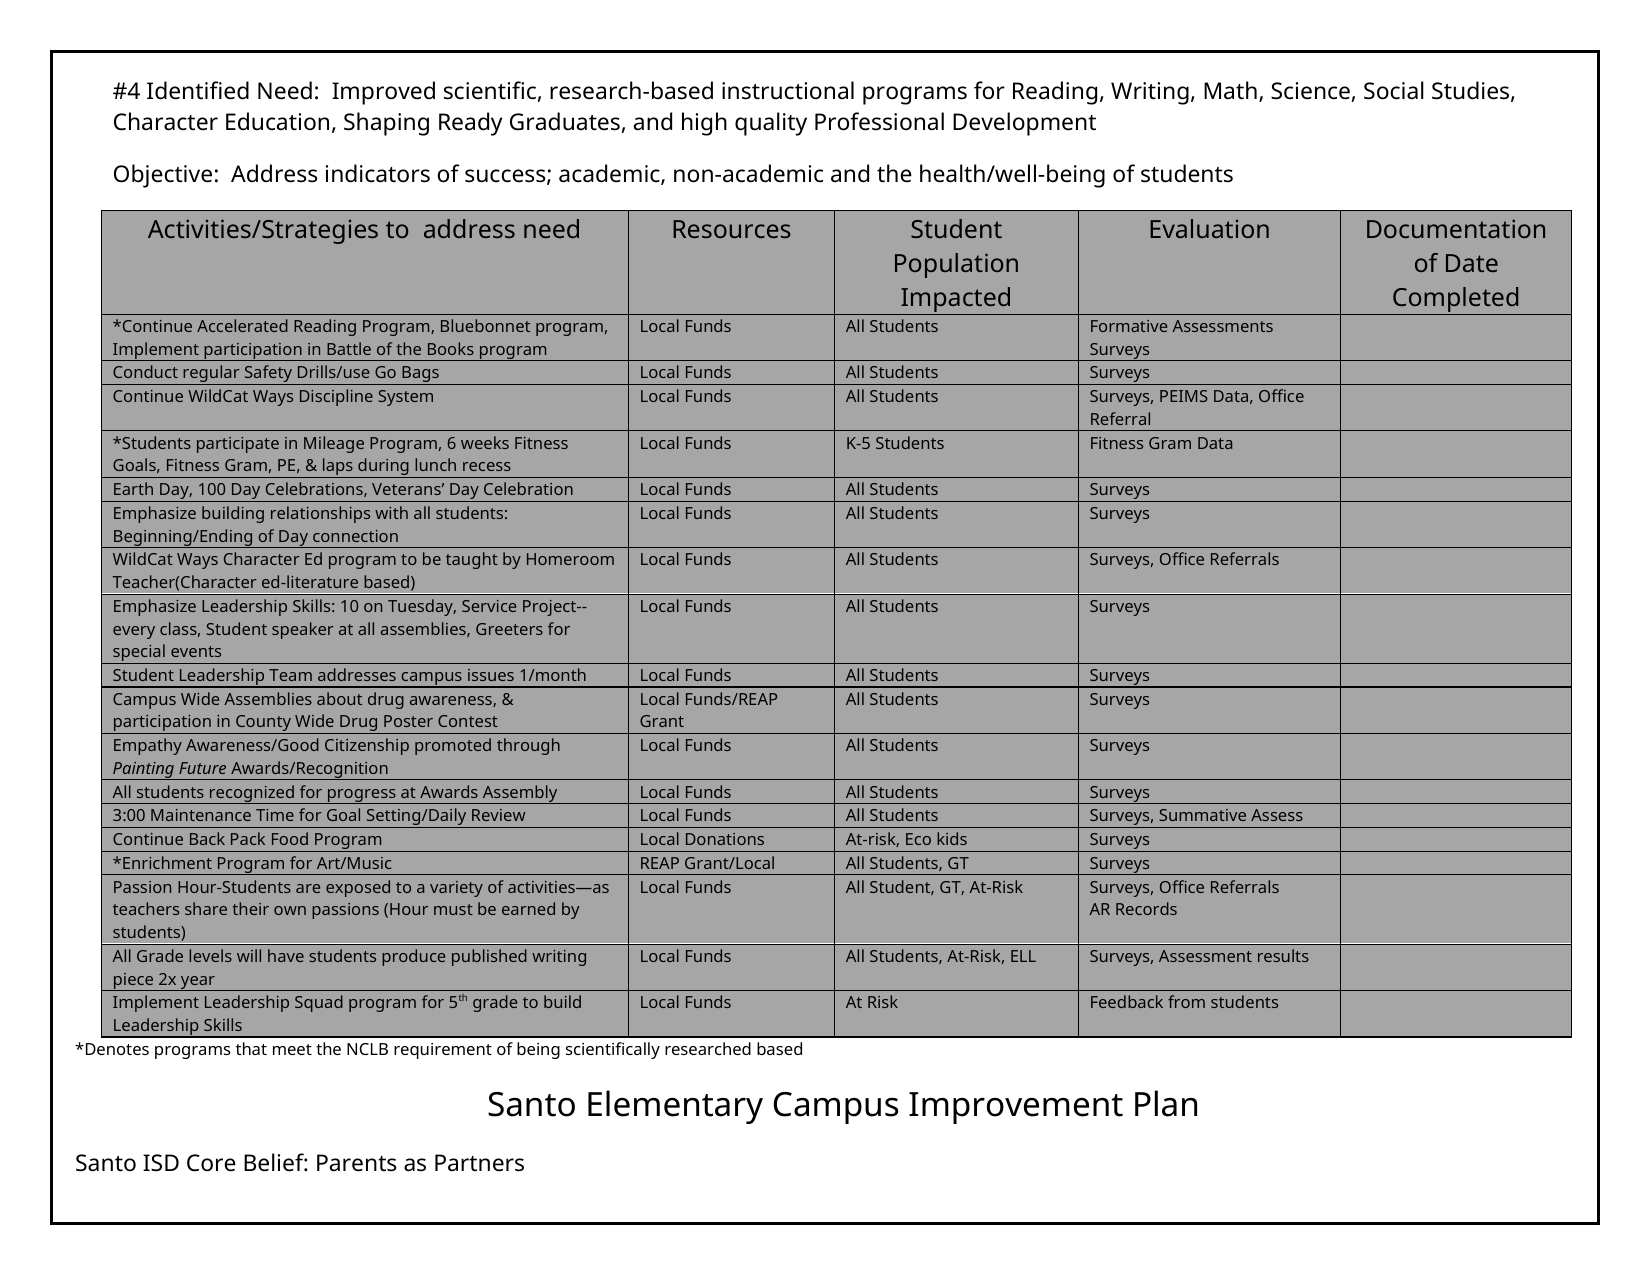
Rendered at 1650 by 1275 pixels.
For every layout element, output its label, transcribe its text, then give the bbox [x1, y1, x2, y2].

table_cell All Grade levels will have students produce published writing piece 2x year [102, 945, 628, 990]
table_cell All Students, GT [835, 852, 1078, 874]
table_cell Conduct regular Safety Drills/use Go Bags [102, 361, 628, 384]
table_cell Surveys [1079, 478, 1340, 501]
table_cell Local Funds [629, 595, 834, 663]
table_cell Surveys [1079, 688, 1340, 733]
table_cell Local Funds [629, 315, 834, 360]
table_cell [1341, 875, 1571, 943]
table_cell [1341, 852, 1571, 874]
table_cell Local Funds [629, 804, 834, 827]
table_cell Continue Back Pack Food Program [102, 828, 628, 851]
table_cell Feedback from students [1079, 991, 1340, 1036]
table_cell Student Leadership Team addresses campus issues 1/month [102, 664, 628, 686]
table_header Student Population Impacted [835, 211, 1078, 314]
text Santo ISD Core Belief: Parents as Partners [75, 1147, 1575, 1178]
table_cell Formative Assessments Surveys [1079, 315, 1340, 360]
table_cell [1341, 502, 1571, 547]
table_cell REAP Grant/Local [629, 852, 834, 874]
table_cell Surveys [1079, 361, 1340, 384]
table_cell Surveys [1079, 734, 1340, 779]
table_cell Implement Leadership Squad program for 5th grade to build Leadership Skills [102, 991, 628, 1036]
table_cell [1341, 664, 1571, 686]
table_cell [1341, 734, 1571, 779]
table_cell All Students [835, 478, 1078, 501]
table_cell Continue WildCat Ways Discipline System [102, 385, 628, 430]
table_cell [1341, 478, 1571, 501]
table_cell Surveys, PEIMS Data, Office Referral [1079, 385, 1340, 430]
table_cell All Students [835, 361, 1078, 384]
table_cell *Enrichment Program for Art/Music [102, 852, 628, 874]
table_cell [1341, 780, 1571, 803]
table_cell All Students [835, 804, 1078, 827]
table_cell [1341, 315, 1571, 360]
table_cell All Students [835, 548, 1078, 593]
table_cell [1341, 385, 1571, 430]
table_cell Surveys [1079, 502, 1340, 547]
table_cell All Students, At-Risk, ELL [835, 945, 1078, 990]
table_cell All Students [835, 595, 1078, 663]
table_cell Earth Day, 100 Day Celebrations, Veterans’ Day Celebration [102, 478, 628, 501]
table_cell Surveys [1079, 852, 1340, 874]
table_cell All Students [835, 664, 1078, 686]
table_cell K-5 Students [835, 431, 1078, 477]
table_header Resources [629, 211, 834, 314]
table_cell [1341, 688, 1571, 733]
table_cell Local Funds [629, 734, 834, 779]
table_cell Campus Wide Assemblies about drug awareness, & participation in County Wide Drug Poster Contest [102, 688, 628, 733]
table_cell Surveys, Office Referrals [1079, 548, 1340, 593]
table_cell WildCat Ways Character Ed program to be taught by Homeroom Teacher(Character ed-literature based) [102, 548, 628, 593]
table_cell [1341, 828, 1571, 851]
text #4 Identified Need: Improved scientific, research-based instructional programs for Reading, Writing, Math, Science, Social Studies, Character Education, Shaping Ready Graduates, and high quality Professional Development [112, 75, 1575, 137]
table_cell Local Funds/REAP Grant [629, 688, 834, 733]
table_cell Surveys [1079, 828, 1340, 851]
table_cell Fitness Gram Data [1079, 431, 1340, 477]
table_cell Emphasize building relationships with all students: Beginning/Ending of Day connection [102, 502, 628, 547]
table_cell All Students [835, 502, 1078, 547]
table_cell Emphasize Leadership Skills: 10 on Tuesday, Service Project-- every class, Student speaker at all assemblies, Greeters for special events [102, 595, 628, 663]
table_cell Local Funds [629, 991, 834, 1036]
table_cell At-risk, Eco kids [835, 828, 1078, 851]
table_cell [1341, 361, 1571, 384]
table_cell Local Funds [629, 945, 834, 990]
table_cell *Continue Accelerated Reading Program, Bluebonnet program, Implement participation in Battle of the Books program [102, 315, 628, 360]
table_cell Local Donations [629, 828, 834, 851]
table_cell Surveys, Summative Assess [1079, 804, 1340, 827]
table_cell [1341, 991, 1571, 1036]
table_cell Local Funds [629, 385, 834, 430]
table_cell At Risk [835, 991, 1078, 1036]
table_cell All Students [835, 315, 1078, 360]
text Objective: Address indicators of success; academic, non-academic and the health/well-being of students [112, 158, 1575, 189]
table_cell All students recognized for progress at Awards Assembly [102, 780, 628, 803]
table_cell [1341, 595, 1571, 663]
text *Denotes programs that meet the NCLB requirement of being scientifically researched based [75, 1037, 1575, 1060]
table_cell All Students [835, 734, 1078, 779]
table_cell All Students [835, 780, 1078, 803]
table_cell Passion Hour-Students are exposed to a variety of activities—as teachers share their own passions (Hour must be earned by students) [102, 875, 628, 943]
table_cell Local Funds [629, 664, 834, 686]
table_cell [1341, 548, 1571, 593]
table_cell [1341, 945, 1571, 990]
table_cell *Students participate in Mileage Program, 6 weeks Fitness Goals, Fitness Gram, PE, & laps during lunch recess [102, 431, 628, 477]
table_cell Surveys [1079, 780, 1340, 803]
table_cell Local Funds [629, 478, 834, 501]
table_cell Surveys, Office Referrals AR Records [1079, 875, 1340, 943]
table_header Evaluation [1079, 211, 1340, 314]
table_cell Local Funds [629, 502, 834, 547]
table_cell Local Funds [629, 548, 834, 593]
table_cell All Student, GT, At-Risk [835, 875, 1078, 943]
table_cell Local Funds [629, 780, 834, 803]
table_cell Surveys [1079, 664, 1340, 686]
table_cell Local Funds [629, 431, 834, 477]
table_cell Empathy Awareness/Good Citizenship promoted through Painting Future Awards/Recognition [102, 734, 628, 779]
table_cell Surveys [1079, 595, 1340, 663]
table_header Activities/Strategies to address need [102, 211, 628, 314]
table_cell Local Funds [629, 875, 834, 943]
text Santo Elementary Campus Improvement Plan [112, 1081, 1575, 1126]
table_cell All Students [835, 688, 1078, 733]
table_cell 3:00 Maintenance Time for Goal Setting/Daily Review [102, 804, 628, 827]
table_cell Local Funds [629, 361, 834, 384]
table_cell Surveys, Assessment results [1079, 945, 1340, 990]
table_cell [1341, 804, 1571, 827]
table_header Documentation of Date Completed [1341, 211, 1571, 314]
table_cell [1341, 431, 1571, 477]
table_cell All Students [835, 385, 1078, 430]
